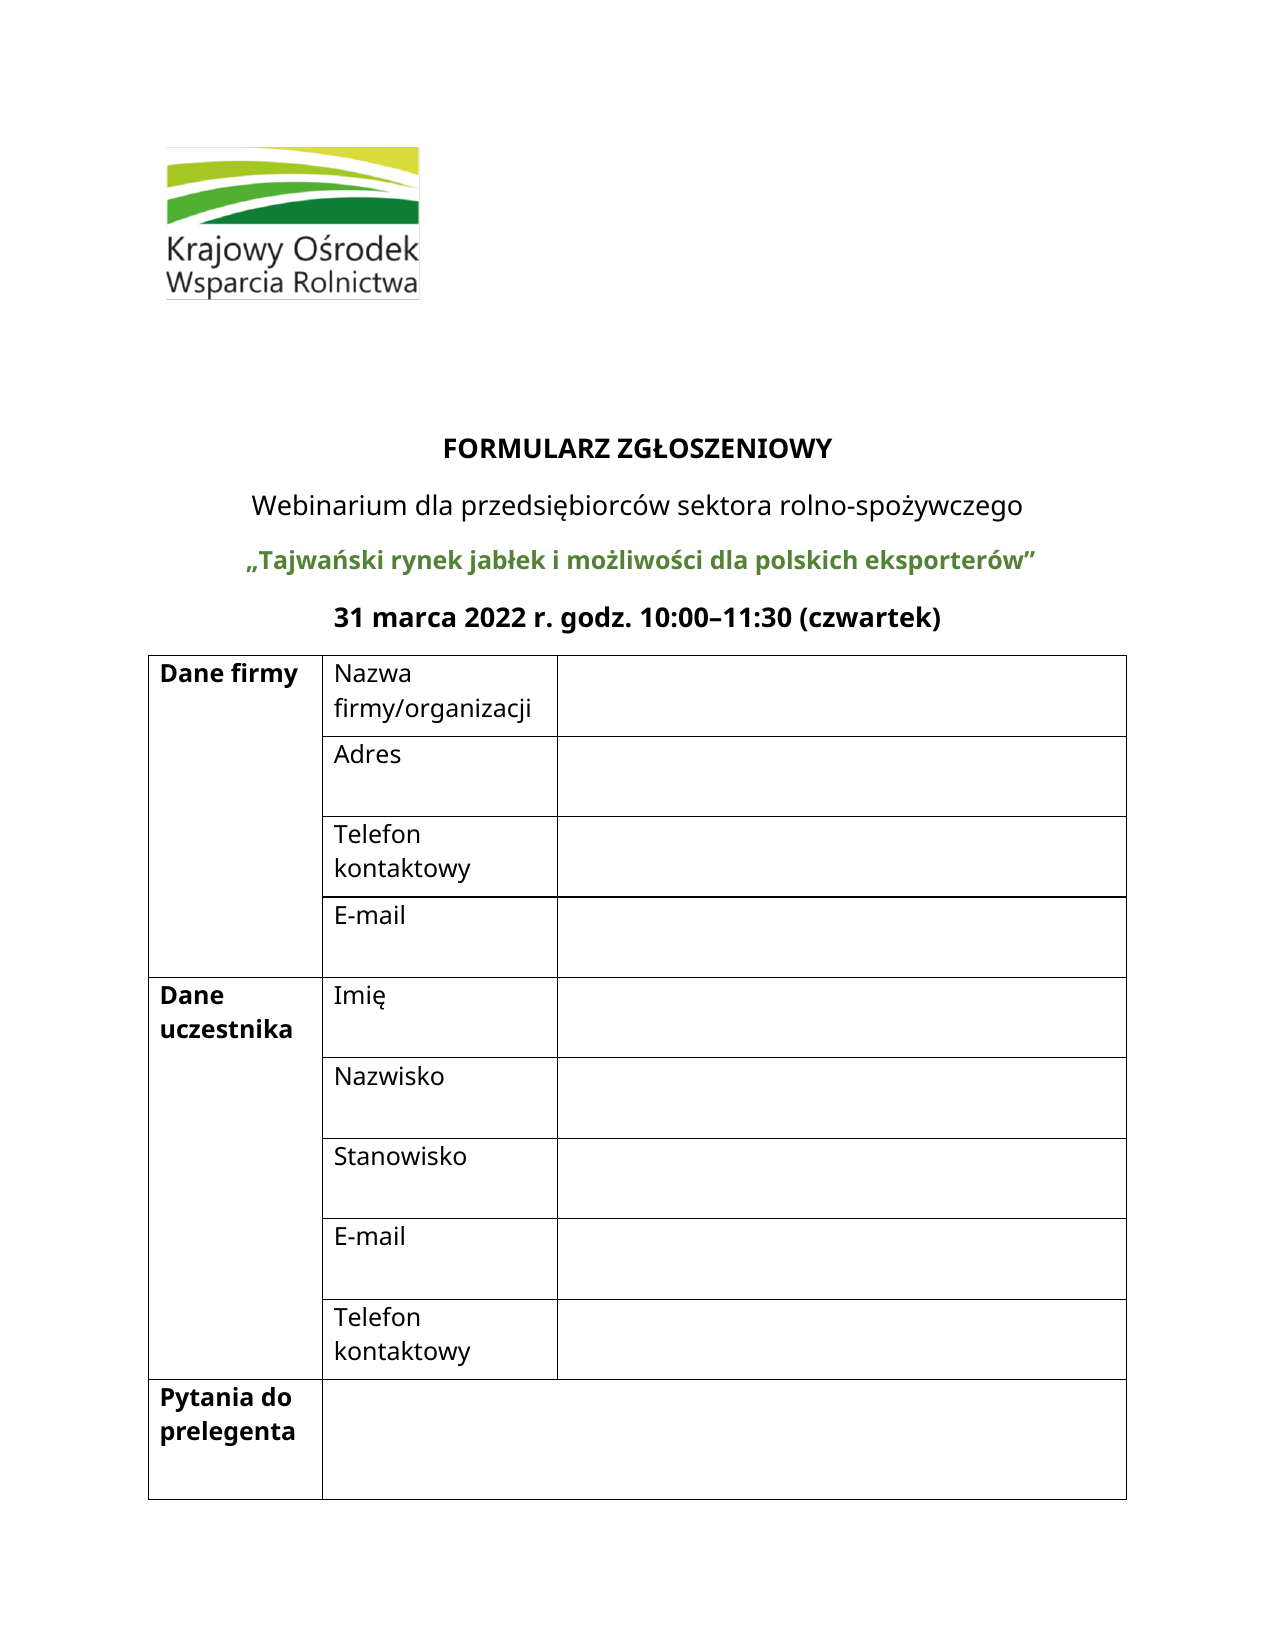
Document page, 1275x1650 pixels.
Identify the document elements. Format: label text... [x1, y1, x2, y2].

table_cell Nazwisko [323, 1058, 557, 1138]
table_cell [558, 1300, 1126, 1379]
table_cell [558, 1139, 1126, 1218]
table_header Dane firmy [149, 656, 322, 977]
table_cell Adres [323, 737, 557, 816]
table_cell Telefon kontaktowy [323, 1300, 557, 1379]
table_cell [558, 978, 1126, 1057]
picture [166, 147, 420, 300]
table_cell [558, 1219, 1126, 1298]
text FORMULARZ ZGŁOSZENIOWY [148, 430, 1127, 467]
text „Tajwański rynek jabłek i możliwości dla polskich eksporterów” [148, 543, 1127, 577]
table_header [558, 656, 1126, 736]
text Webinarium dla przedsiębiorców sektora rolno-spożywczego [148, 486, 1127, 523]
table_cell Stanowisko [323, 1139, 557, 1218]
table_header Nazwa firmy/organizacji [323, 656, 557, 736]
table_cell [558, 817, 1126, 896]
table_cell Dane uczestnika [149, 978, 322, 1379]
table_cell Imię [323, 978, 557, 1057]
text 31 marca 2022 r. godz. 10:00–11:30 (czwartek) [148, 599, 1127, 636]
table_cell Telefon kontaktowy [323, 817, 557, 896]
table_cell E-mail [323, 1219, 557, 1298]
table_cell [149, 1380, 322, 1499]
table_cell E-mail [323, 898, 557, 977]
table_cell [558, 1058, 1126, 1138]
table_cell [323, 1380, 1126, 1499]
table_cell [558, 898, 1126, 977]
table_cell [558, 737, 1126, 816]
